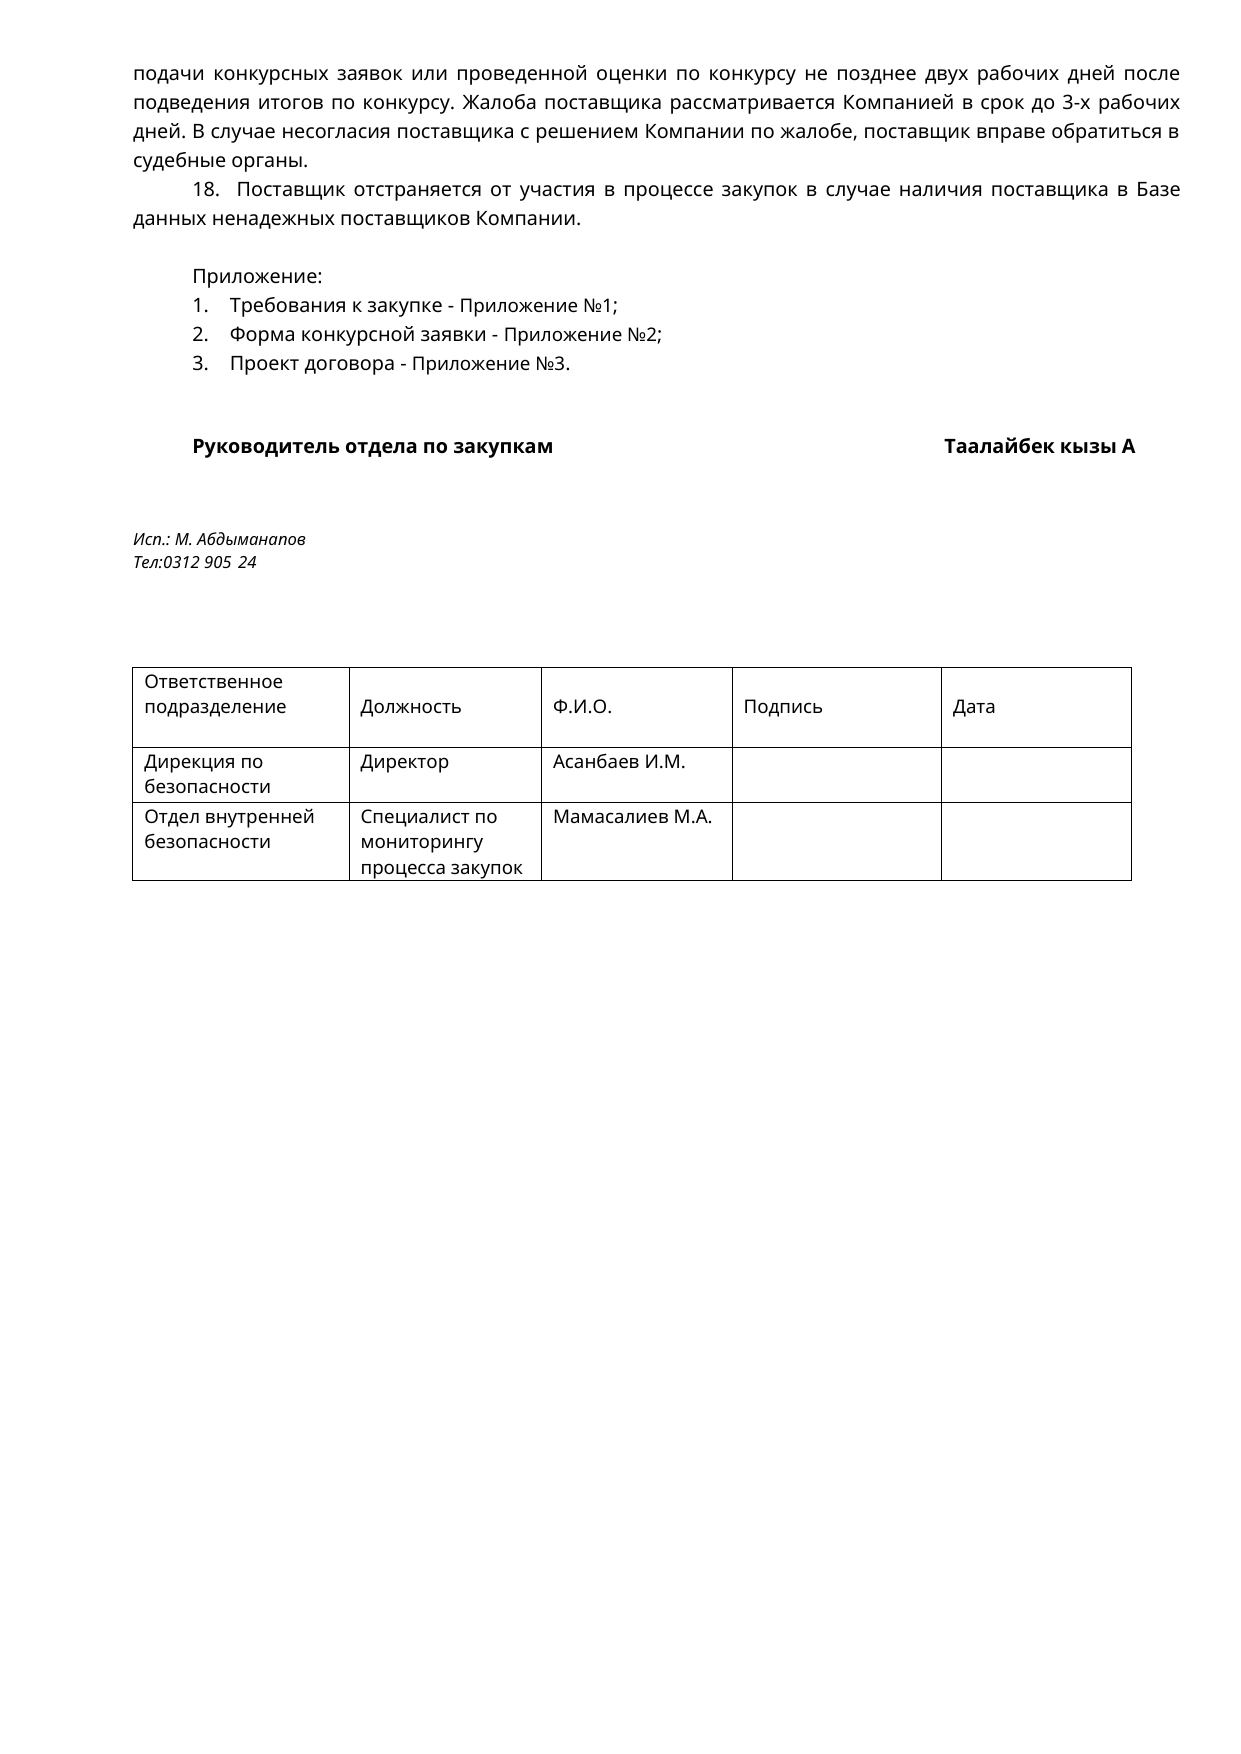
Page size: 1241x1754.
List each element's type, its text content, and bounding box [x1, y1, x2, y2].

list Проект договора - Приложение №3. [192, 350, 1181, 377]
text Руководитель отдела по закупкам Таалайбек кызы А [133, 433, 1181, 460]
list Поставщик отстраняется от участия в процессе закупок в случае наличия поставщика в Базе данных ненадежных поставщиков Компании. [133, 175, 1181, 231]
table_header Подпись [733, 668, 941, 747]
table_header Дата [942, 668, 1131, 747]
list Форма конкурсной заявки - Приложение №2; [192, 321, 1181, 348]
list Требования к закупке - Приложение №1; [192, 292, 1181, 318]
table_header Ф.И.О. [542, 668, 732, 747]
table_cell Мамасалиев М.А. [542, 803, 732, 880]
list Приложение: [192, 262, 1181, 289]
table_cell Отдел внутренней безопасности [133, 803, 349, 880]
table_header Должность [350, 668, 541, 747]
table_cell [942, 748, 1131, 802]
text Исп.: М. Абдыманапов [133, 528, 1181, 551]
table_cell Асанбаев И.М. [542, 748, 732, 802]
table_header Ответственное подразделение [133, 668, 349, 747]
table_cell [733, 748, 941, 802]
table_cell Специалист по мониторингу процесса закупок [350, 803, 541, 880]
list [133, 59, 1181, 173]
table_cell Дирекция по безопасности [133, 748, 349, 802]
text Тел:0312 905 24 [133, 551, 1181, 573]
table_cell [733, 803, 941, 880]
table_cell [942, 803, 1131, 880]
table_cell Директор [350, 748, 541, 802]
